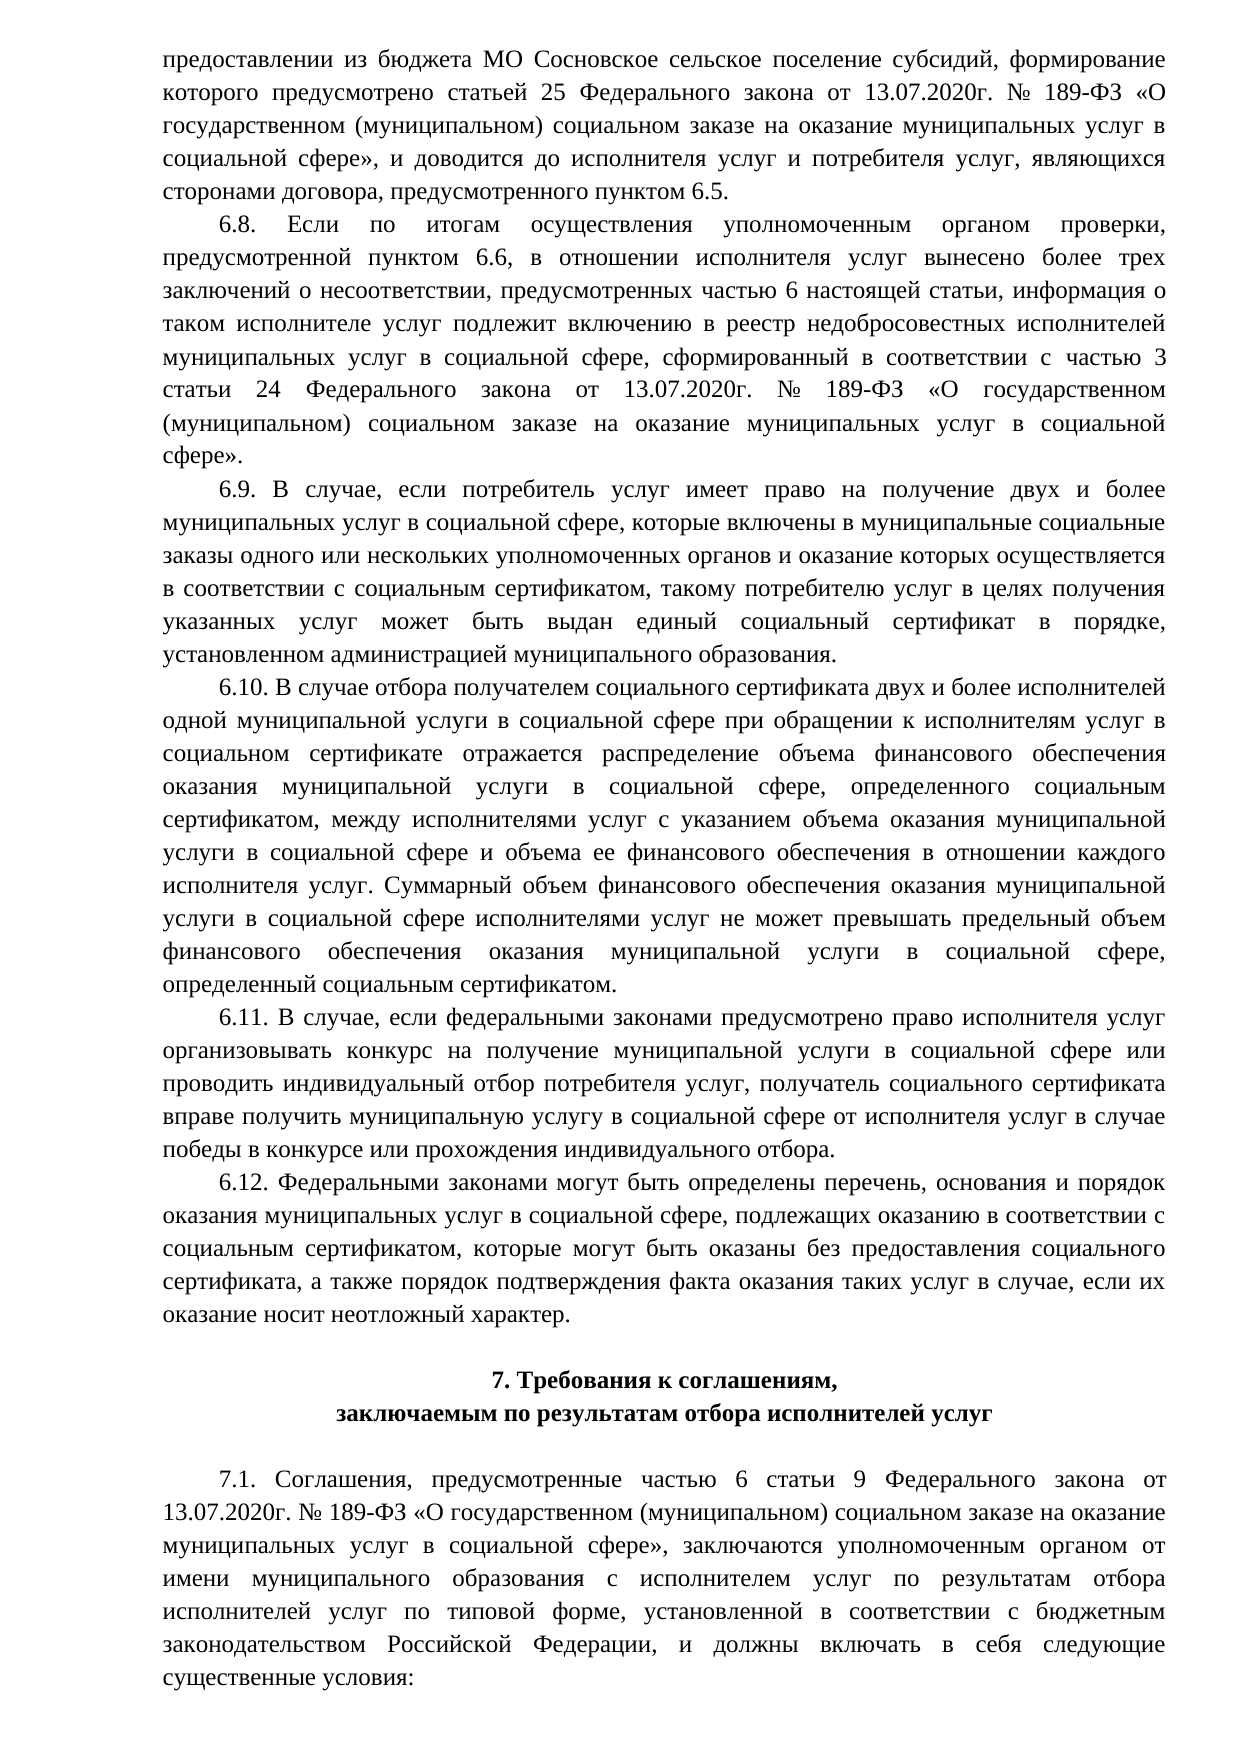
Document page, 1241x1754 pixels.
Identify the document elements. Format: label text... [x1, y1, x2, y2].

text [162, 44, 1167, 205]
text 6.10. В случае отбора получателем социального сертификата двух и более исполнителей одной муниципальной услуги в социальной сфере при обращении к исполнителям услуг в социальном сертификате отражается распределение объема финансового обеспечения оказания муниципальной услуги в социальной сфере, определенного социальным сертификатом, между исполнителями услуг с указанием объема оказания муниципальной услуги в социальной сфере и объема ее финансового обеспечения в отношении каждого исполнителя услуг. Суммарный объем финансового обеспечения оказания муниципальной услуги в социальной сфере исполнителями услуг не может превышать предельный объем финансового обеспечения оказания муниципальной услуги в социальной сфере, определенный социальным сертификатом. [162, 672, 1167, 998]
title заключаемым по результатам отбора исполнителей услуг [162, 1398, 1167, 1427]
title 7. Требования к соглашениям, [162, 1365, 1167, 1394]
text 6.9. В случае, если потребитель услуг имеет право на получение двух и более муниципальных услуг в социальной сфере, которые включены в муниципальные социальные заказы одного или нескольких уполномоченных органов и оказание которых осуществляется в соответствии с социальным сертификатом, такому потребителю услуг в целях получения указанных услуг может быть выдан единый социальный сертификат в порядке, установленном администрацией муниципального образования. [162, 474, 1167, 667]
text 6.8. Если по итогам осуществления уполномоченным органом проверки, предусмотренной пунктом 6.6, в отношении исполнителя услуг вынесено более трех заключений о несоответствии, предусмотренных частью 6 настоящей статьи, информация о таком исполнителе услуг подлежит включению в реестр недобросовестных исполнителей муниципальных услуг в социальной сфере, сформированный в соответствии с частью 3 статьи 24 Федерального закона от 13.07.2020г. № 189-ФЗ «О государственном (муниципальном) социальном заказе на оказание муниципальных услуг в социальной сфере». [162, 209, 1167, 469]
text 7.1. Соглашения, предусмотренные частью 6 статьи 9 Федерального закона от 13.07.2020г. № 189-ФЗ «О государственном (муниципальном) социальном заказе на оказание муниципальных услуг в социальной сфере», заключаются уполномоченным органом от имени муниципального образования с исполнителем услуг по результатам отбора исполнителей услуг по типовой форме, установленной в соответствии с бюджетным законодательством Российской Федерации, и должны включать в себя следующие существенные условия: [162, 1464, 1167, 1691]
text 6.12. Федеральными законами могут быть определены перечень, основания и порядок оказания муниципальных услуг в социальной сфере, подлежащих оказанию в соответствии с социальным сертификатом, которые могут быть оказаны без предоставления социального сертификата, а также порядок подтверждения факта оказания таких услуг в случае, если их оказание носит неотложный характер. [162, 1167, 1167, 1328]
text 6.11. В случае, если федеральными законами предусмотрено право исполнителя услуг организовывать конкурс на получение муниципальной услуги в социальной сфере или проводить индивидуальный отбор потребителя услуг, получатель социального сертификата вправе получить муниципальную услугу в социальной сфере от исполнителя услуг в случае победы в конкурсе или прохождения индивидуального отбора. [162, 1002, 1167, 1163]
